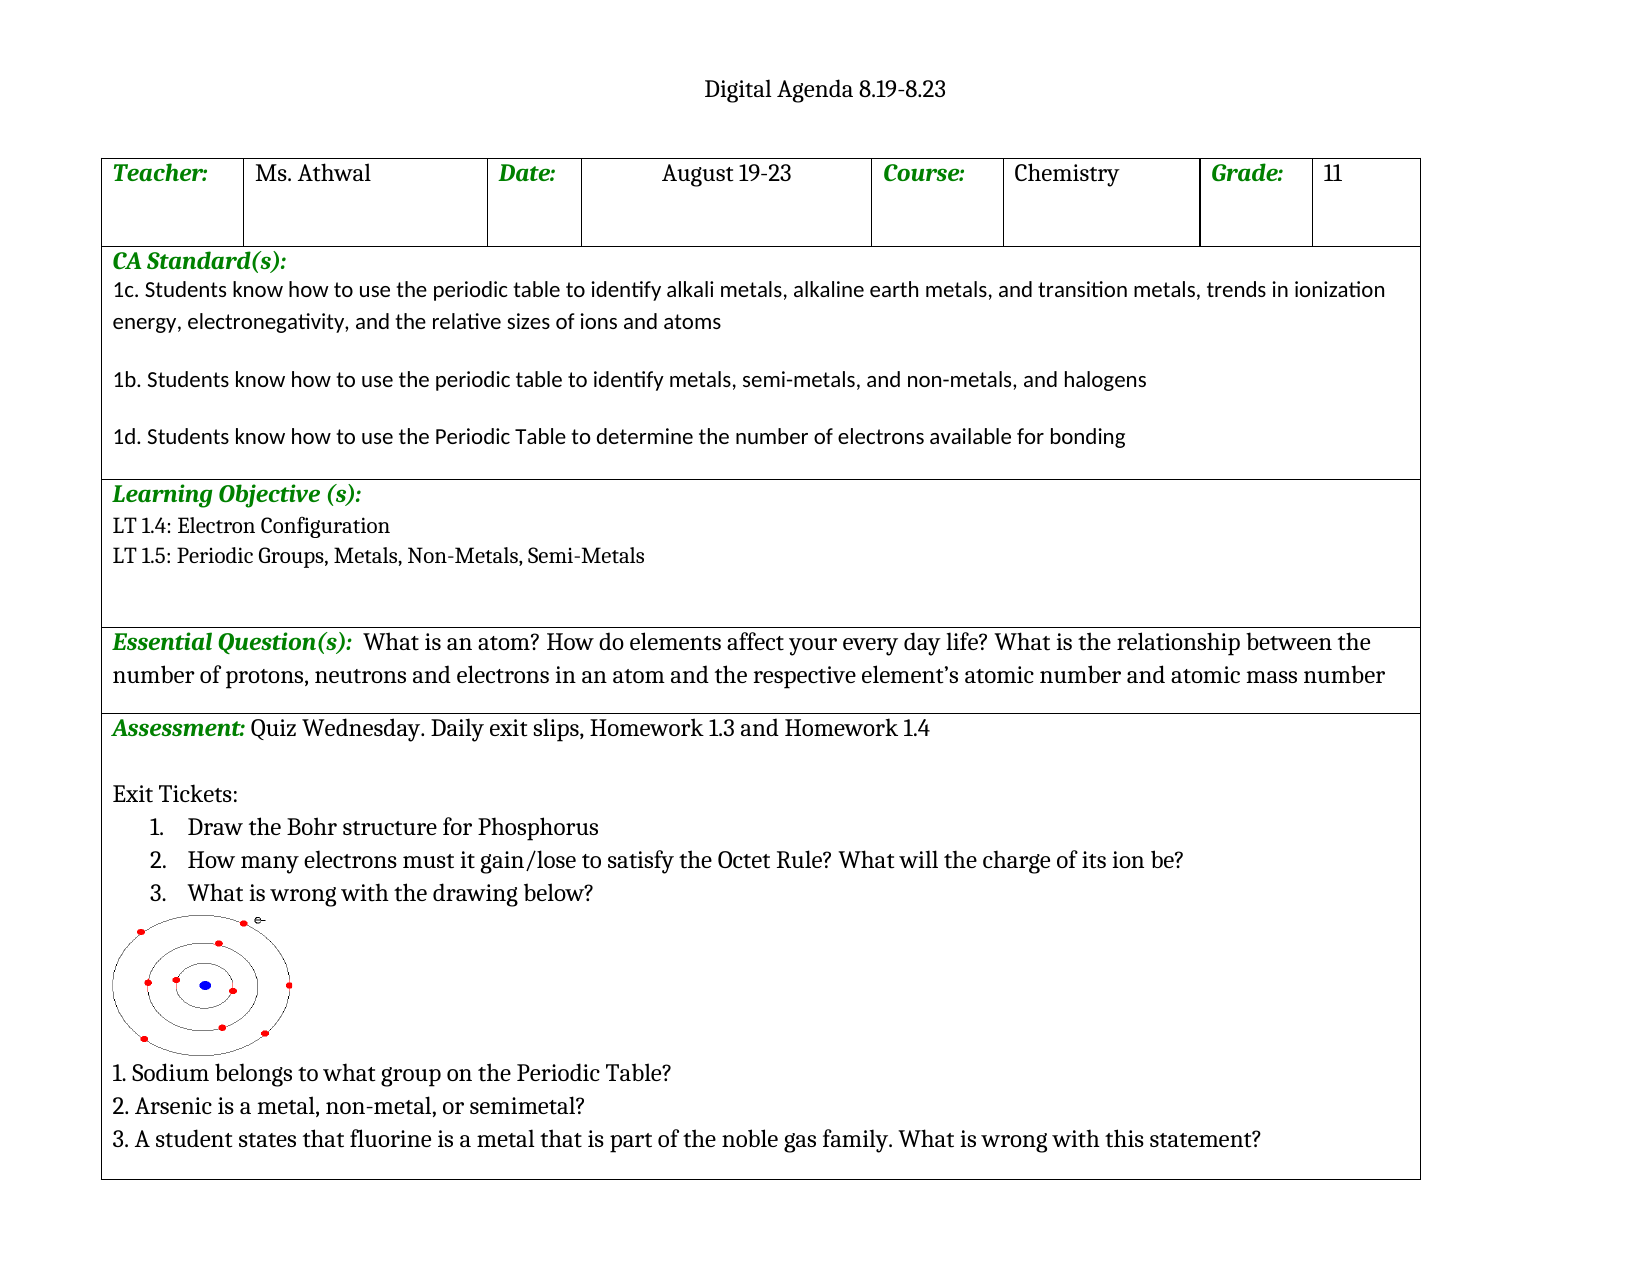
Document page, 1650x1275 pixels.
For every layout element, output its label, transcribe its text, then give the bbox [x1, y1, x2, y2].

table_header Course: [872, 159, 1003, 246]
text Digital Agenda 8.19-8.23 [112, 75, 1537, 104]
table_cell Learning Objective (s): LT 1.4: Electron Configuration LT 1.5: Periodic Groups, Metals, Non-Metals, Semi-Metals [102, 480, 1420, 627]
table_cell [102, 714, 1420, 1179]
table_header Teacher: [102, 159, 243, 246]
table_header Chemistry [1004, 159, 1199, 246]
table_header August 19-23 [582, 159, 871, 246]
table_cell Essential Question(s): What is an atom? How do elements affect your every day life? What is the relationship between the number of protons, neutrons and electrons in an atom and the respective element’s atomic number and atomic mass number [102, 628, 1420, 712]
table_header Ms. Athwal [244, 159, 487, 246]
picture [112, 911, 293, 1056]
table_header Date: [488, 159, 581, 246]
table_header Grade: [1201, 159, 1312, 246]
table_cell CA Standard(s): 1c. Students know how to use the periodic table to identify alkali metals, alkaline earth metals, and transition metals, trends in ionization energy, electronegativity, and the relative sizes of ions and atoms 1b. Students know how to use the periodic table to identify metals, semi-metals, and non-metals, and halogens 1d. Students know how to use the Periodic Table to determine the number of electrons available for bonding [102, 247, 1420, 479]
table_header 11 [1313, 159, 1420, 246]
